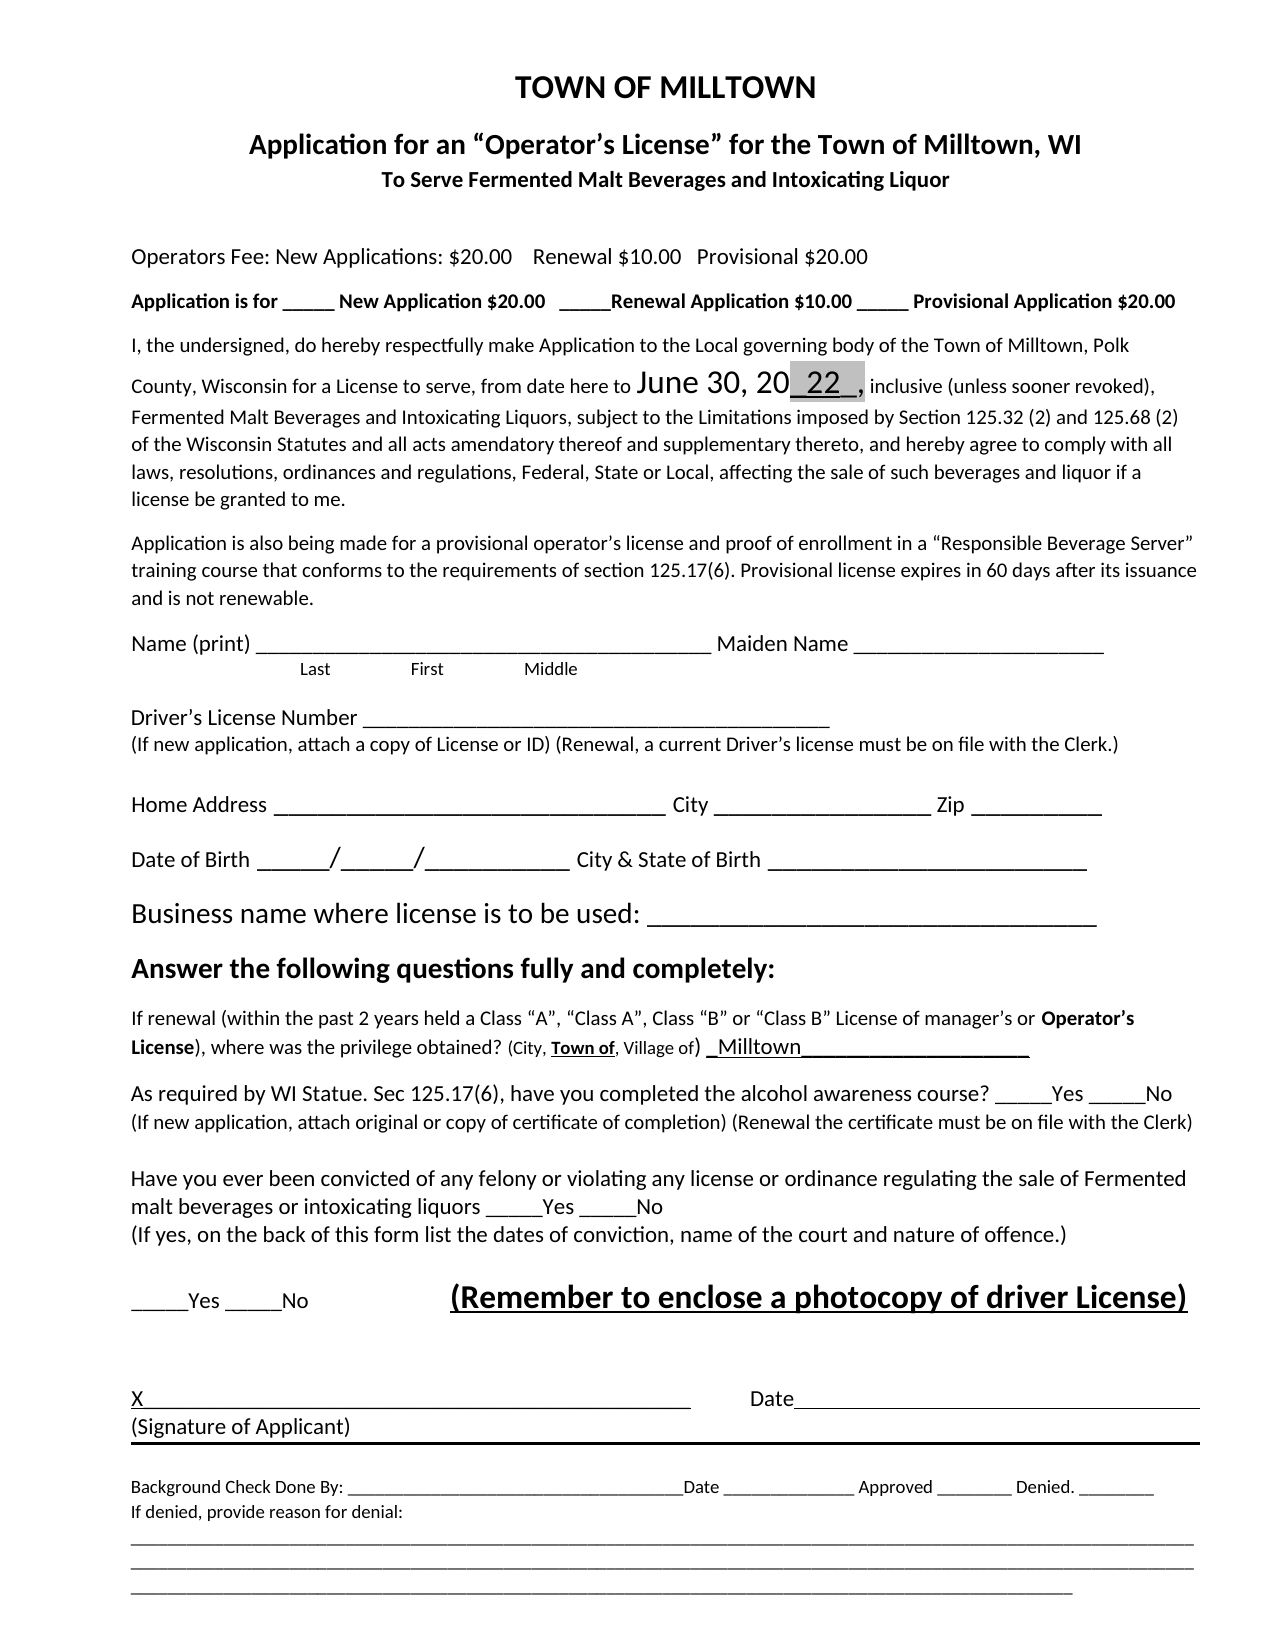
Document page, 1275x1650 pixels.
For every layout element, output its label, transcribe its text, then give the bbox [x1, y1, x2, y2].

text Answer the following questions fully and completely: [131, 950, 1200, 985]
text I, the undersigned, do hereby respectfully make Application to the Local governing body of the Town of Milltown, Polk County, Wisconsin for a License to serve, from date here to June 30, 20_22_, inclusive (unless sooner revoked), Fermented Malt Beverages and Intoxicating Liquors, subject to the Limitations imposed by Section 125.32 (2) and 125.68 (2) of the Wisconsin Statutes and all acts amendatory thereof and supplementary thereto, and hereby agree to comply with all laws, resolutions, ordinances and regulations, Federal, State or Local, affecting the sale of such beverages and liquor if a license be granted to me. [131, 333, 1200, 512]
text Application is for _____ New Application $20.00 _____Renewal Application $10.00 _____ Provisional Application $20.00 [131, 289, 1200, 314]
text Home Address ___________________________ City _______________ Zip _________ [131, 784, 1200, 820]
text Date of Birth _____/_____/__________ City & State of Birth ______________________ [131, 839, 1200, 875]
text X________________________________________________ Date [131, 1384, 1200, 1412]
text Background Check Done By: ____________________________________Date ______________ Approved ________ Denied. ________ [131, 1475, 1200, 1498]
text Application for an “Operator’s License” for the Town of Milltown, WI [131, 126, 1200, 162]
text To Serve Fermented Malt Beverages and Intoxicating Liquor [131, 165, 1200, 193]
text Application is also being made for a provisional operator’s license and proof of enrollment in a “Responsible Beverage Server” training course that conforms to the requirements of section 125.17(6). Provisional license expires in 60 days after its issuance and is not renewable. [131, 530, 1200, 611]
text Last First Middle [131, 657, 1200, 680]
text Have you ever been convicted of any felony or violating any license or ordinance regulating the sale of Fermented malt beverages or intoxicating liquors _____Yes _____No [131, 1164, 1200, 1220]
text If renewal (within the past 2 years held a Class “A”, “Class A”, Class “B” or “Class B” License of manager’s or Operator’s License), where was the privilege obtained? (City, Town of, Village of) _Milltown____________________ [131, 1005, 1200, 1061]
text Business name where license is to be used: _______________________________ [131, 895, 1200, 930]
text If denied, provide reason for denial: _________________________________________________________________________________________________________________________________________________________________________________________________________________________________________________________________________________________________________________________________________ [131, 1500, 1200, 1597]
text Operators Fee: New Applications: $20.00 Renewal $10.00 Provisional $20.00 [131, 242, 1200, 270]
text (If new application, attach original or copy of certificate of completion) (Renewal the certificate must be on file with the Clerk) [131, 1109, 1200, 1135]
text (If yes, on the back of this form list the dates of conviction, name of the court and nature of offence.) [131, 1220, 1200, 1248]
text TOWN OF MILLTOWN [131, 66, 1200, 106]
text _____Yes _____No (Remember to enclose a photocopy of driver License) [131, 1276, 1200, 1317]
text Driver’s License Number _________________________________________ [131, 703, 1200, 731]
text (If new application, attach a copy of License or ID) (Renewal, a current Driver’s license must be on file with the Clerk.) [131, 731, 1200, 756]
text Name (print) ________________________________________ Maiden Name ______________________ [131, 629, 1200, 657]
text As required by WI Statue. Sec 125.17(6), have you completed the alcohol awareness course? _____Yes _____No [131, 1079, 1200, 1107]
text (Signature of Applicant) [131, 1412, 1200, 1442]
